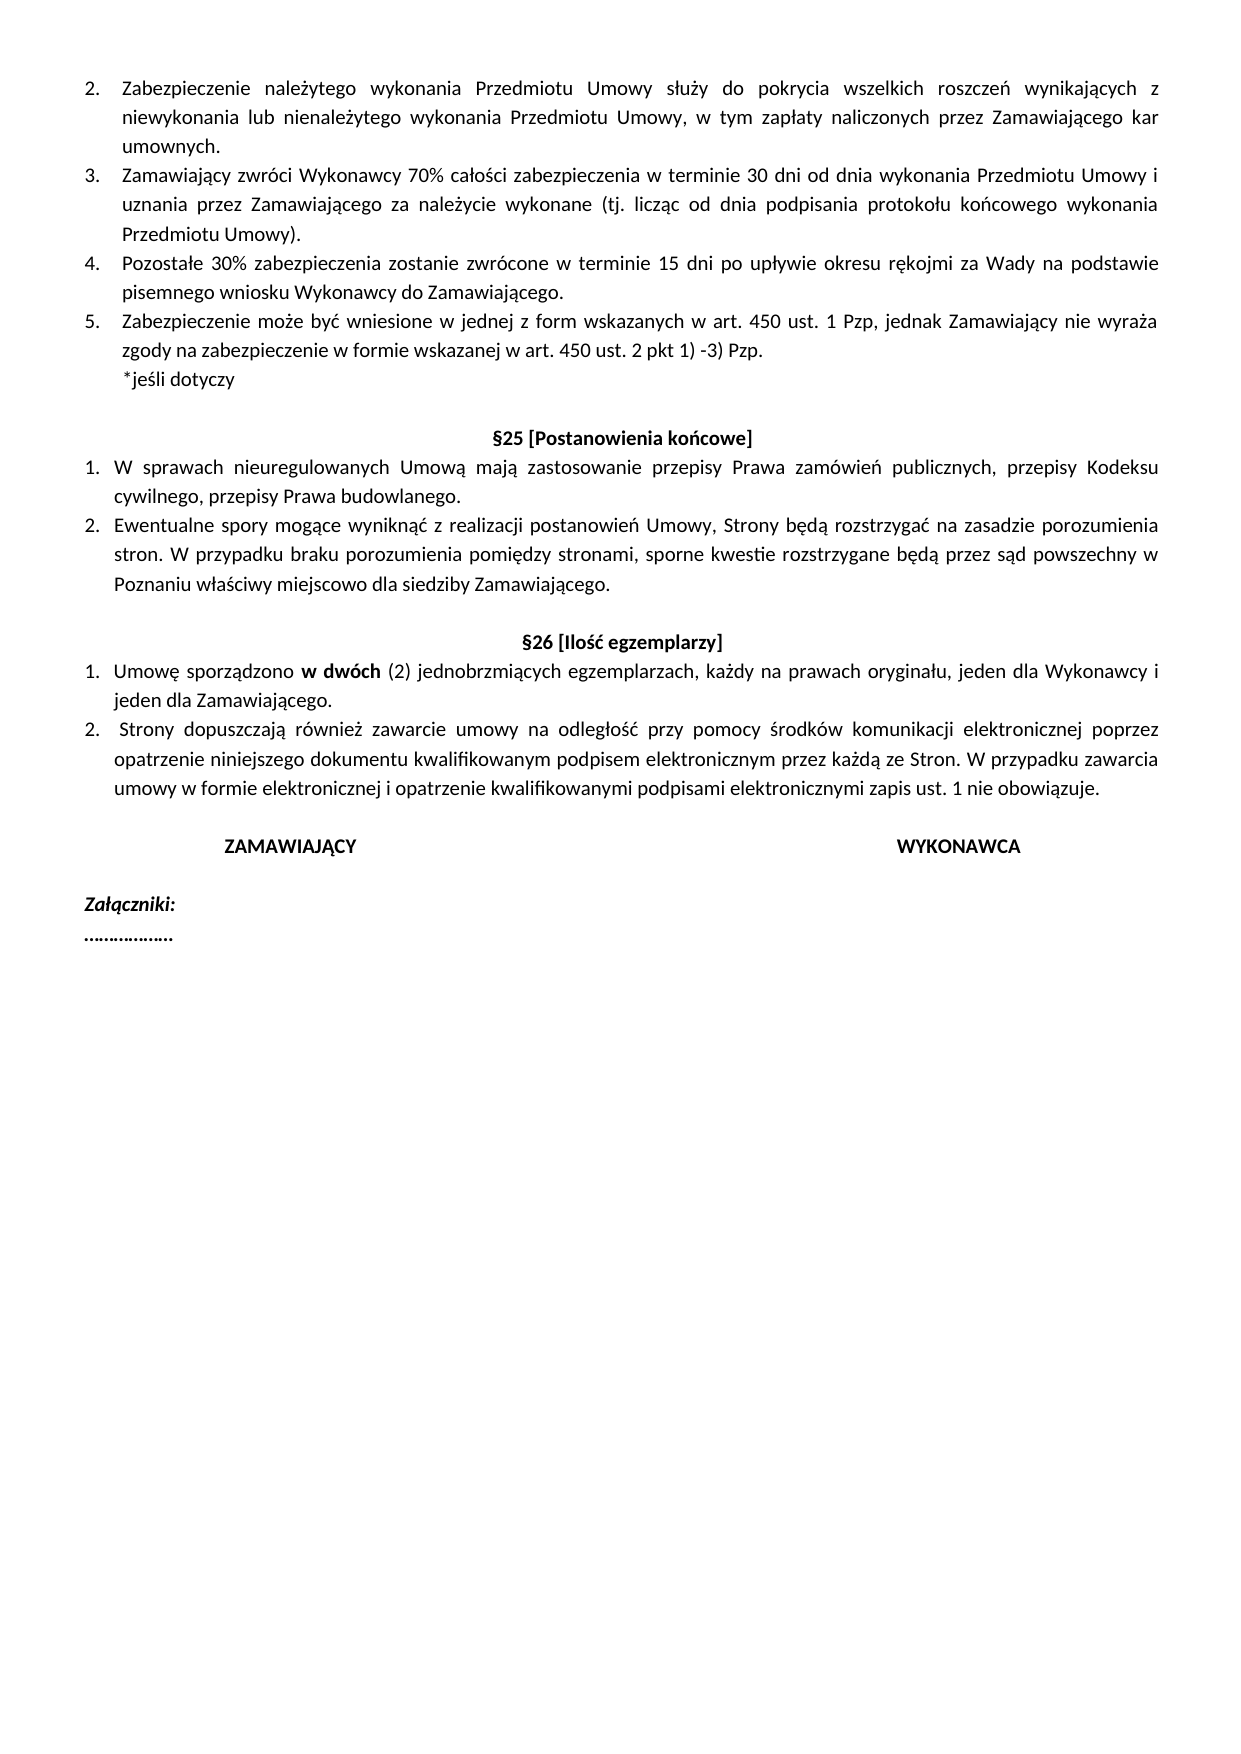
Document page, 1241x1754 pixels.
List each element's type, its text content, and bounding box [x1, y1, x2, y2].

text Załączniki: [84, 892, 1161, 917]
list Zabezpieczenie może być wniesione w jednej z form wskazanych w art. 450 ust. 1 Pzp, jednak Zamawiający nie wyraża zgody na zabezpieczenie w formie wskazanej w art. 450 ust. 2 pkt 1) -3) Pzp. [84, 308, 1161, 363]
text 2. Strony dopuszczają również zawarcie umowy na odległość przy pomocy środków komunikacji elektronicznej poprzez opatrzenie niniejszego dokumentu kwalifikowanym podpisem elektronicznym przez każdą ze Stron. W przypadku zawarcia umowy w formie elektronicznej i opatrzenie kwalifikowanymi podpisami elektronicznymi zapis ust. 1 nie obowiązuje. [84, 717, 1161, 800]
text 1. Umowę sporządzono w dwóch (2) jednobrzmiących egzemplarzach, każdy na prawach oryginału, jeden dla Wykonawcy i jeden dla Zamawiającego. [84, 658, 1161, 713]
text §26 [Ilość egzemplarzy] [84, 629, 1161, 654]
list W sprawach nieuregulowanych Umową mają zastosowanie przepisy Prawa zamówień publicznych, przepisy Kodeksu cywilnego, przepisy Prawa budowlanego. [84, 454, 1161, 509]
text *jeśli dotyczy [122, 367, 1161, 392]
list Pozostałe 30% zabezpieczenia zostanie zwrócone w terminie 15 dni po upływie okresu rękojmi za Wady na podstawie pisemnego wniosku Wykonawcy do Zamawiającego. [84, 250, 1161, 304]
list Ewentualne spory mogące wyniknąć z realizacji postanowień Umowy, Strony będą rozstrzygać na zasadzie porozumienia stron. W przypadku braku porozumienia pomiędzy stronami, sporne kwestie rozstrzygane będą przez sąd powszechny w Poznaniu właściwy miejscowo dla siedziby Zamawiającego. [84, 512, 1161, 596]
list Zamawiający zwróci Wykonawcy 70% całości zabezpieczenia w terminie 30 dni od dnia wykonania Przedmiotu Umowy i uznania przez Zamawiającego za należycie wykonane (tj. licząc od dnia podpisania protokołu końcowego wykonania Przedmiotu Umowy). [84, 162, 1161, 246]
text ……………… [84, 921, 1161, 946]
text ZAMAWIAJĄCY WYKONAWCA [84, 833, 1161, 859]
list Zabezpieczenie należytego wykonania Przedmiotu Umowy służy do pokrycia wszelkich roszczeń wynikających z niewykonania lub nienależytego wykonania Przedmiotu Umowy, w tym zapłaty naliczonych przez Zamawiającego kar umownych. [84, 75, 1161, 159]
text §25 [Postanowienia końcowe] [84, 425, 1161, 450]
